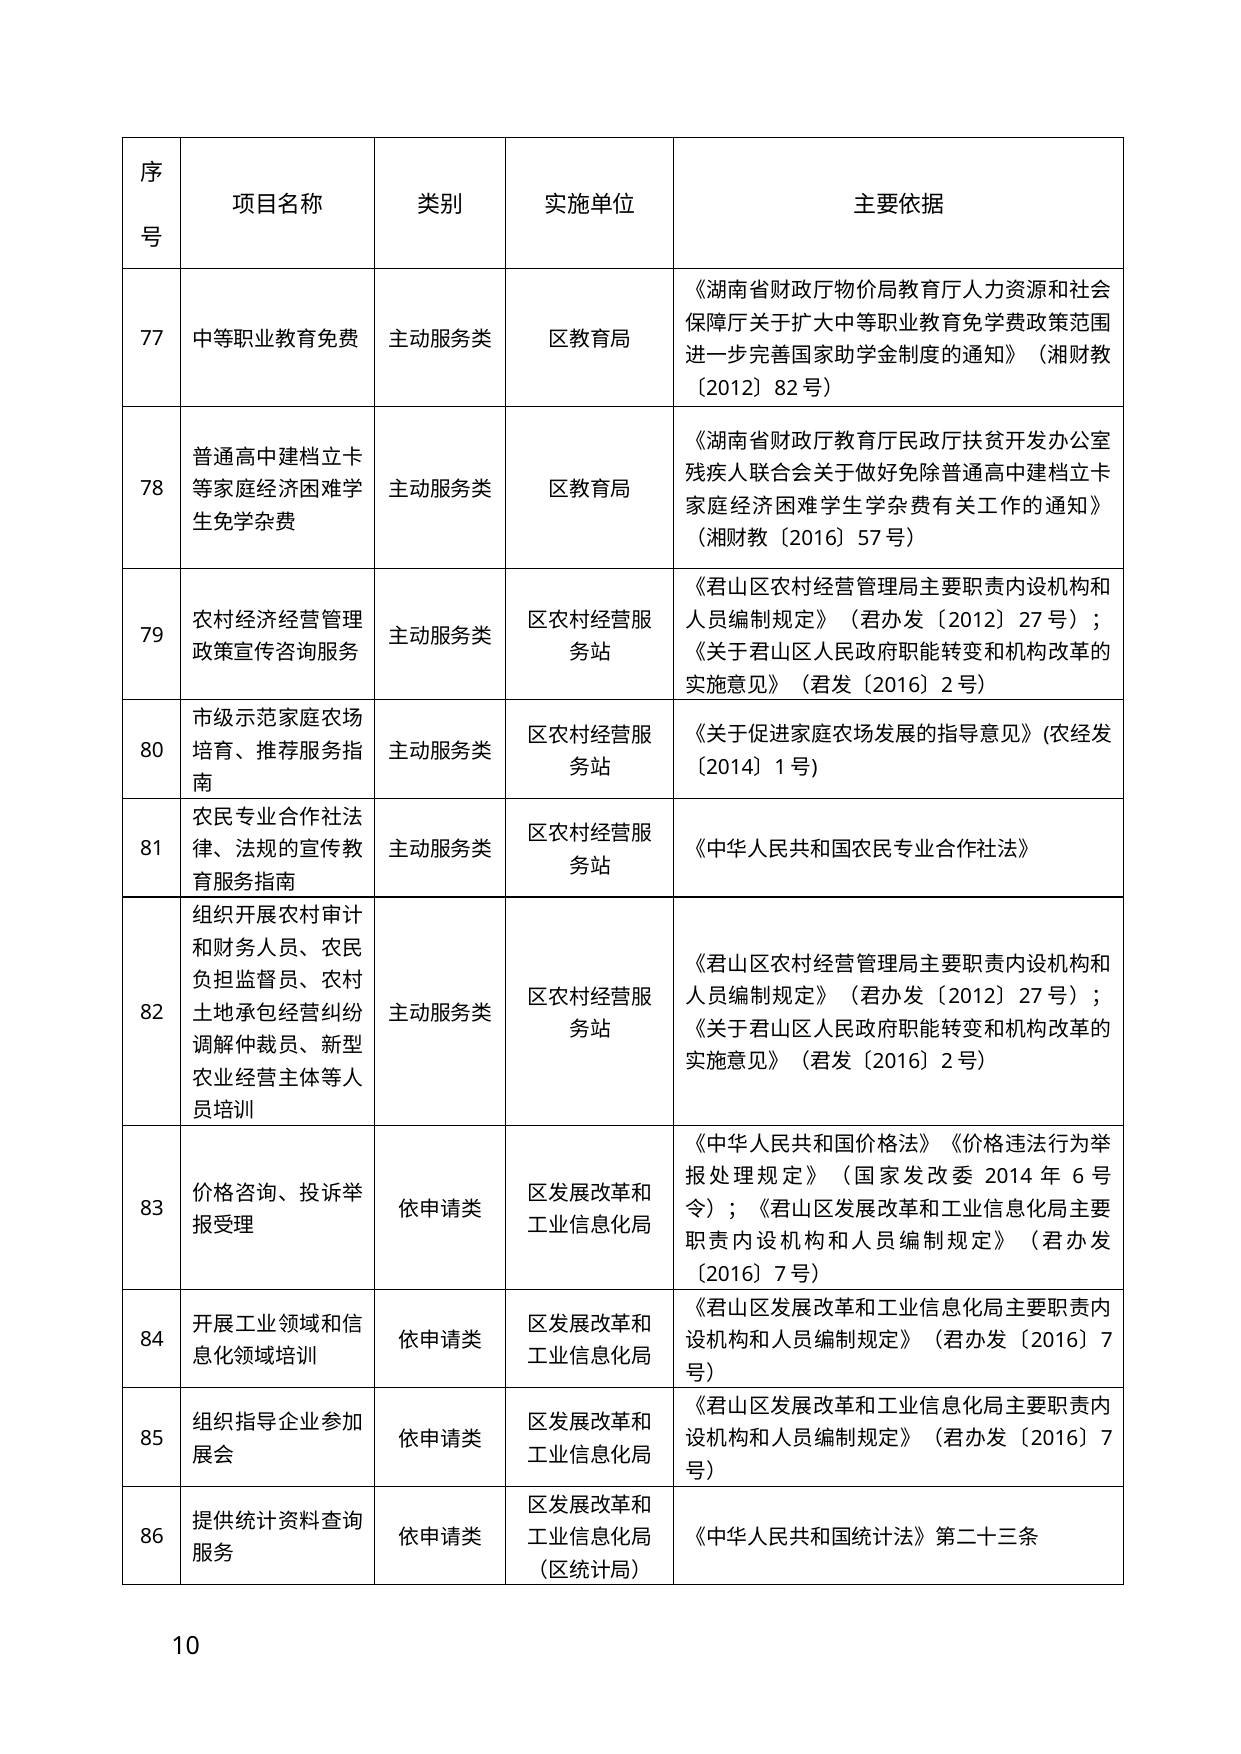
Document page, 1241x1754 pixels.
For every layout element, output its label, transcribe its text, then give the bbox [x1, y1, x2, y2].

table_cell 依申请类 [375, 1388, 505, 1486]
table_header 类别 [375, 138, 505, 268]
table_cell 中等职业教育免费 [181, 269, 374, 406]
table_cell 《中华人民共和国统计法》第二十三条 [674, 1487, 1123, 1584]
table_header 序号 [123, 138, 180, 268]
table_cell 市级示范家庭农场培育、推荐服务指南 [181, 700, 374, 798]
table_cell 组织指导企业参加展会 [181, 1388, 374, 1486]
table_cell 农民专业合作社法律、法规的宣传教育服务指南 [181, 799, 374, 896]
table_cell 主动服务类 [375, 898, 505, 1125]
table_cell 85 [123, 1388, 180, 1486]
table_cell 农村经济经营管理政策宣传咨询服务 [181, 569, 374, 699]
table_cell 提供统计资料查询服务 [181, 1487, 374, 1584]
table_cell 主动服务类 [375, 569, 505, 699]
table_cell 《君山区发展改革和工业信息化局主要职责内设机构和人员编制规定》（君办发〔2016〕7号） [674, 1388, 1123, 1486]
table_cell 开展工业领域和信息化领域培训 [181, 1290, 374, 1387]
table_cell 区农村经营服务站 [506, 569, 673, 699]
table_cell 77 [123, 269, 180, 406]
table_cell 区发展改革和工业信息化局（区统计局） [506, 1487, 673, 1584]
table_cell 区农村经营服务站 [506, 898, 673, 1125]
table_cell 79 [123, 569, 180, 699]
table_cell 价格咨询、投诉举报受理 [181, 1126, 374, 1288]
table_cell 区教育局 [506, 269, 673, 406]
table_cell 依申请类 [375, 1126, 505, 1288]
table_cell 《关于促进家庭农场发展的指导意见》(农经发〔2014〕1号) [674, 700, 1123, 798]
table_cell 主动服务类 [375, 799, 505, 896]
table_cell 依申请类 [375, 1290, 505, 1387]
table_cell 81 [123, 799, 180, 896]
table_cell 区教育局 [506, 407, 673, 568]
table_cell 区农村经营服务站 [506, 700, 673, 798]
table_cell 区发展改革和工业信息化局 [506, 1388, 673, 1486]
table_cell 84 [123, 1290, 180, 1387]
table_cell 82 [123, 898, 180, 1125]
table_cell 《湖南省财政厅教育厅民政厅扶贫开发办公室残疾人联合会关于做好免除普通高中建档立卡家庭经济困难学生学杂费有关工作的通知》（湘财教〔2016〕57号） [674, 407, 1123, 568]
table_cell 《君山区发展改革和工业信息化局主要职责内设机构和人员编制规定》（君办发〔2016〕7号） [674, 1290, 1123, 1387]
table_cell 组织开展农村审计和财务人员、农民负担监督员、农村土地承包经营纠纷调解仲裁员、新型农业经营主体等人员培训 [181, 898, 374, 1125]
table_cell 主动服务类 [375, 269, 505, 406]
table_cell 区发展改革和工业信息化局 [506, 1126, 673, 1288]
table_cell 依申请类 [375, 1487, 505, 1584]
table_cell 区农村经营服务站 [506, 799, 673, 896]
table_cell 《中华人民共和国价格法》《价格违法行为举报处理规定》（国家发改委 2014年 6号令）；《君山区发展改革和工业信息化局主要职责内设机构和人员编制规定》（君办发〔2016〕7号） [674, 1126, 1123, 1288]
table_cell 83 [123, 1126, 180, 1288]
table_cell 主动服务类 [375, 700, 505, 798]
table_cell 《君山区农村经营管理局主要职责内设机构和人员编制规定》（君办发〔2012〕27号）；《关于君山区人民政府职能转变和机构改革的实施意见》（君发〔2016〕2号） [674, 898, 1123, 1125]
table_cell 《君山区农村经营管理局主要职责内设机构和人员编制规定》（君办发〔2012〕27号）；《关于君山区人民政府职能转变和机构改革的实施意见》（君发〔2016〕2号） [674, 569, 1123, 699]
table_header 实施单位 [506, 138, 673, 268]
table_cell 86 [123, 1487, 180, 1584]
table_cell 《中华人民共和国农民专业合作社法》 [674, 799, 1123, 896]
table_cell 80 [123, 700, 180, 798]
table_cell 普通高中建档立卡等家庭经济困难学生免学杂费 [181, 407, 374, 568]
table_header 项目名称 [181, 138, 374, 268]
table_cell 主动服务类 [375, 407, 505, 568]
table_header 主要依据 [674, 138, 1123, 268]
table_cell 78 [123, 407, 180, 568]
table_cell 《湖南省财政厅物价局教育厅人力资源和社会保障厅关于扩大中等职业教育免学费政策范围进一步完善国家助学金制度的通知》（湘财教〔2012〕82号） [674, 269, 1123, 406]
table_cell 区发展改革和工业信息化局 [506, 1290, 673, 1387]
